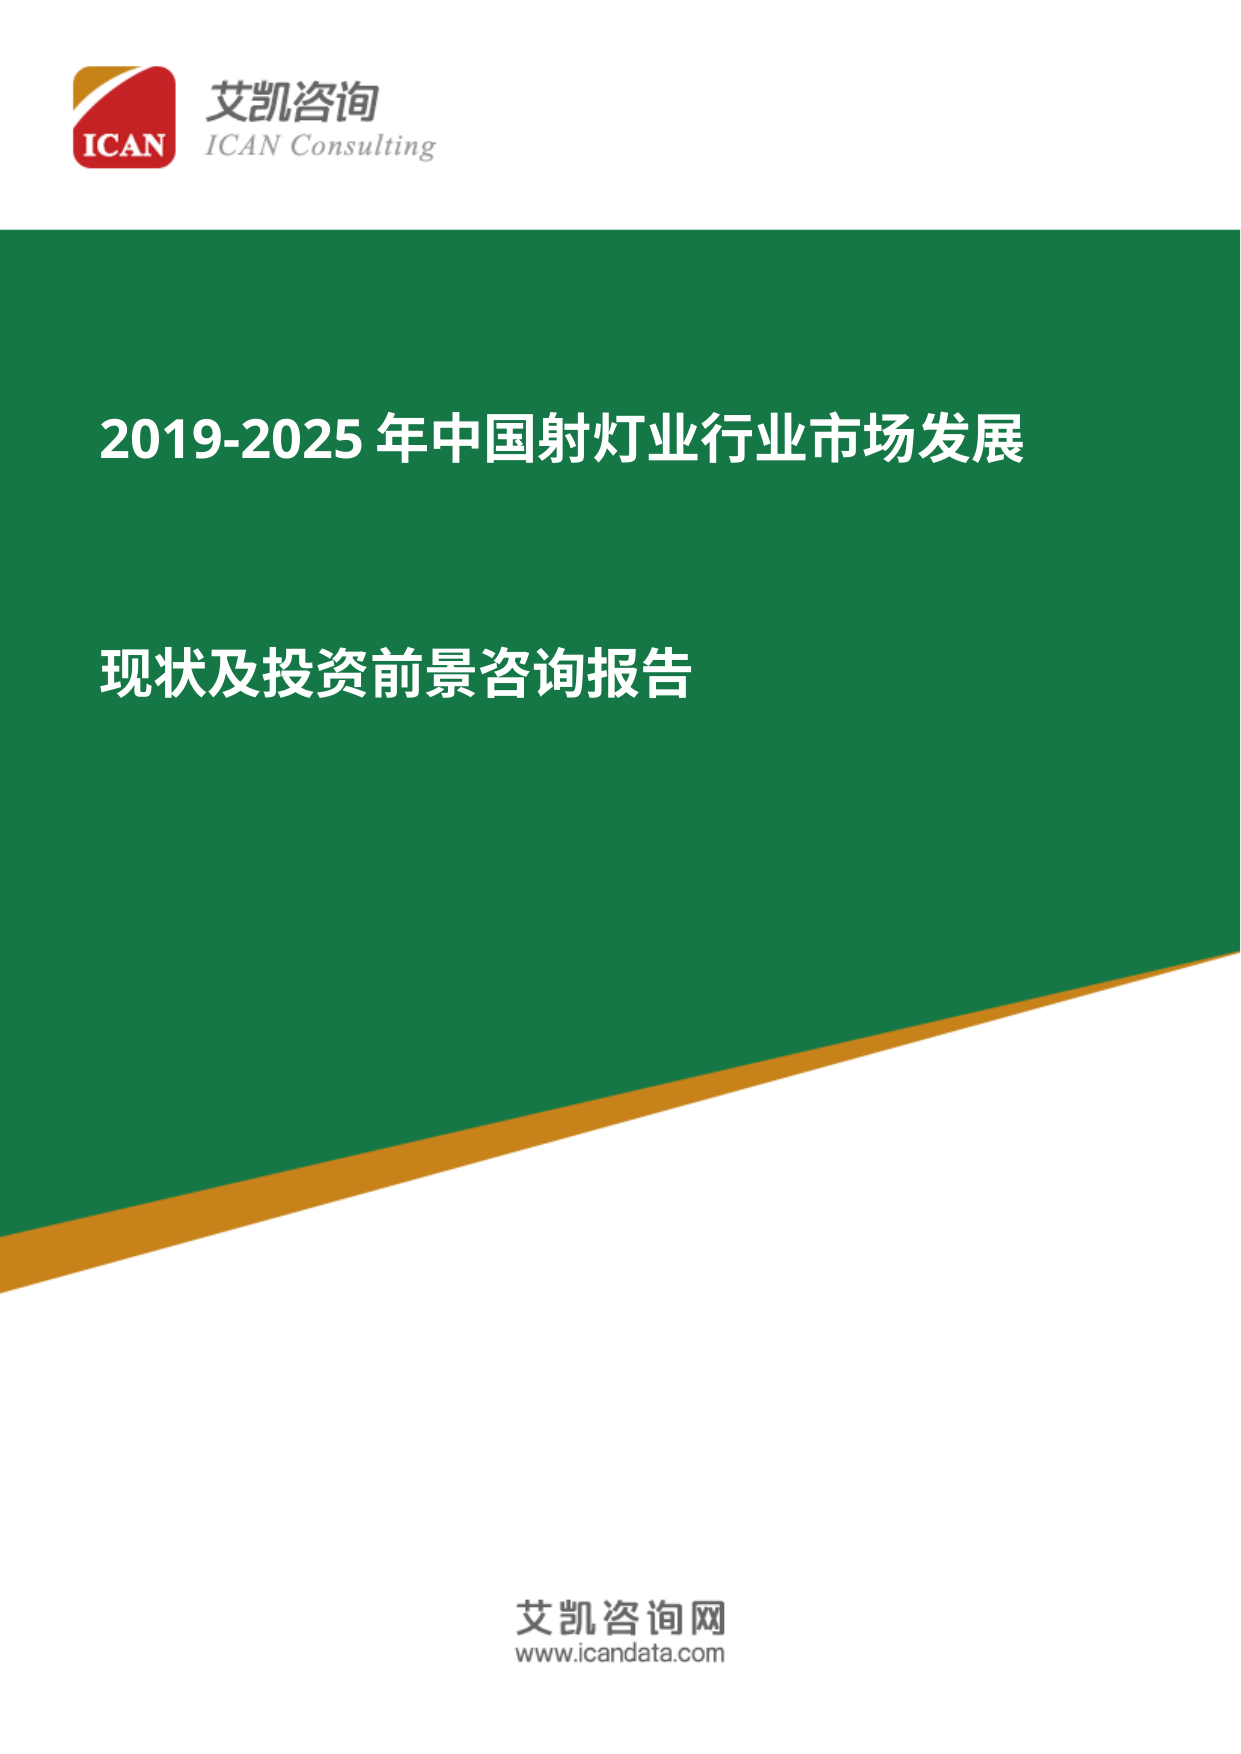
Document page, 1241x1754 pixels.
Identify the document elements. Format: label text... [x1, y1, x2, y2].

picture [0, 5, 1241, 1754]
subtitle 2019-2025年中国射灯业行业市场发展现状及投资前景咨询报告 [99, 386, 1053, 718]
